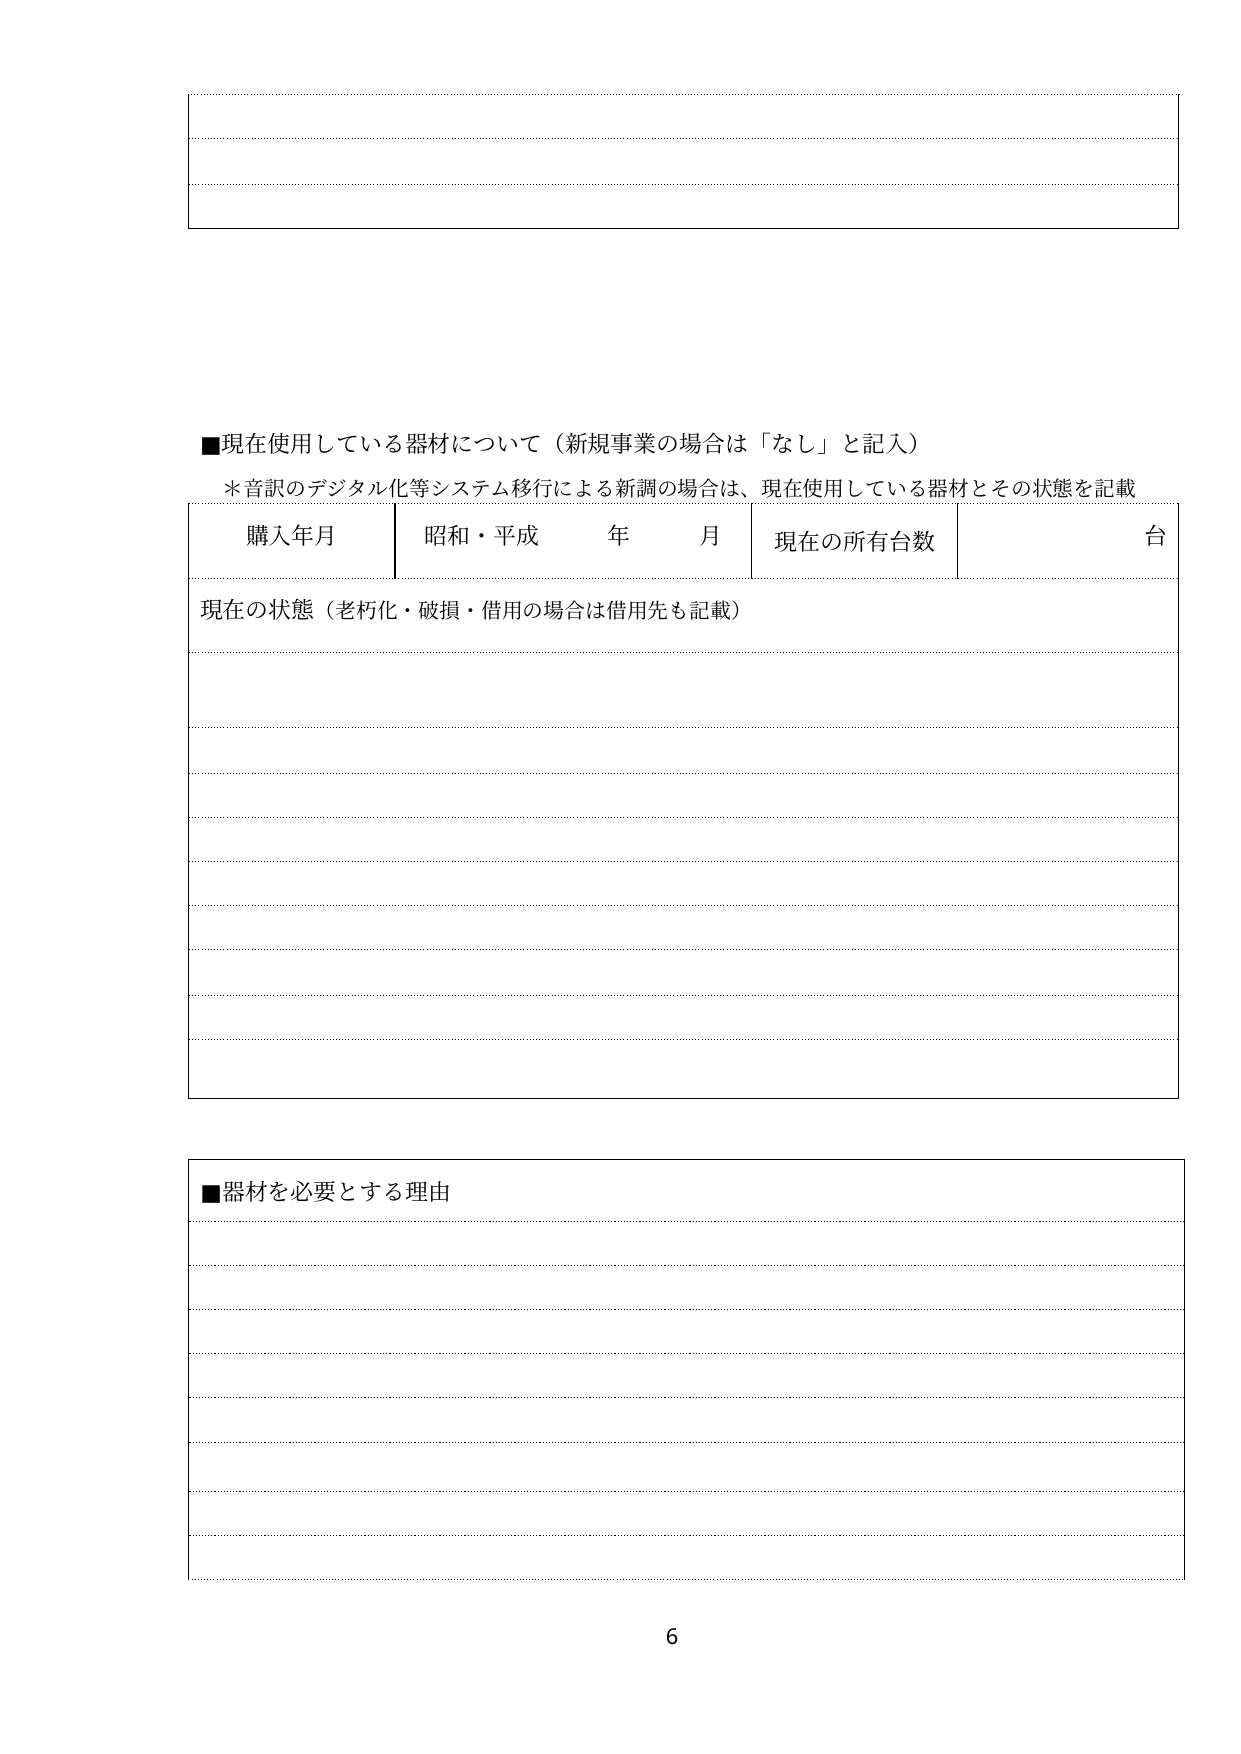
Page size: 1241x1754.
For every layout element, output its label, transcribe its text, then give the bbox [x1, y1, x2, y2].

table_cell 現在の所有台数 [752, 503, 957, 577]
table_cell [189, 727, 1178, 773]
table_cell [189, 817, 1178, 861]
table_header ■器材を必要とする理由 [189, 1160, 1184, 1221]
table_cell [189, 1442, 1184, 1491]
table_cell ■現在使用している器材について（新規事業の場合は「なし」と記入） ＊音訳のデジタル化等システム移行による新調の場合は、現在使用している器材とその状態を記載 [189, 229, 1178, 503]
table_cell [189, 1353, 1184, 1397]
table_cell 現在の状態（老朽化・破損・借用の場合は借用先も記載） [189, 578, 1178, 652]
table_cell [189, 1265, 1184, 1309]
table_cell [189, 861, 1178, 905]
table_cell [189, 1397, 1184, 1442]
table_cell [189, 1039, 1178, 1097]
table_cell [189, 1309, 1184, 1353]
table_cell [189, 1221, 1184, 1265]
table_cell [189, 184, 1178, 228]
table_cell 昭和・平成 年 月 [396, 503, 751, 577]
table_cell 購入年月 [189, 503, 394, 577]
table_cell [189, 1491, 1184, 1534]
table_cell 台 [958, 503, 1178, 577]
table_cell [189, 1535, 1184, 1578]
table_cell [189, 138, 1178, 184]
table_cell [189, 652, 1178, 727]
table_cell [189, 949, 1178, 995]
table_cell [189, 94, 1178, 138]
table_cell [189, 995, 1178, 1039]
table_cell [189, 773, 1178, 817]
table_cell [189, 905, 1178, 949]
